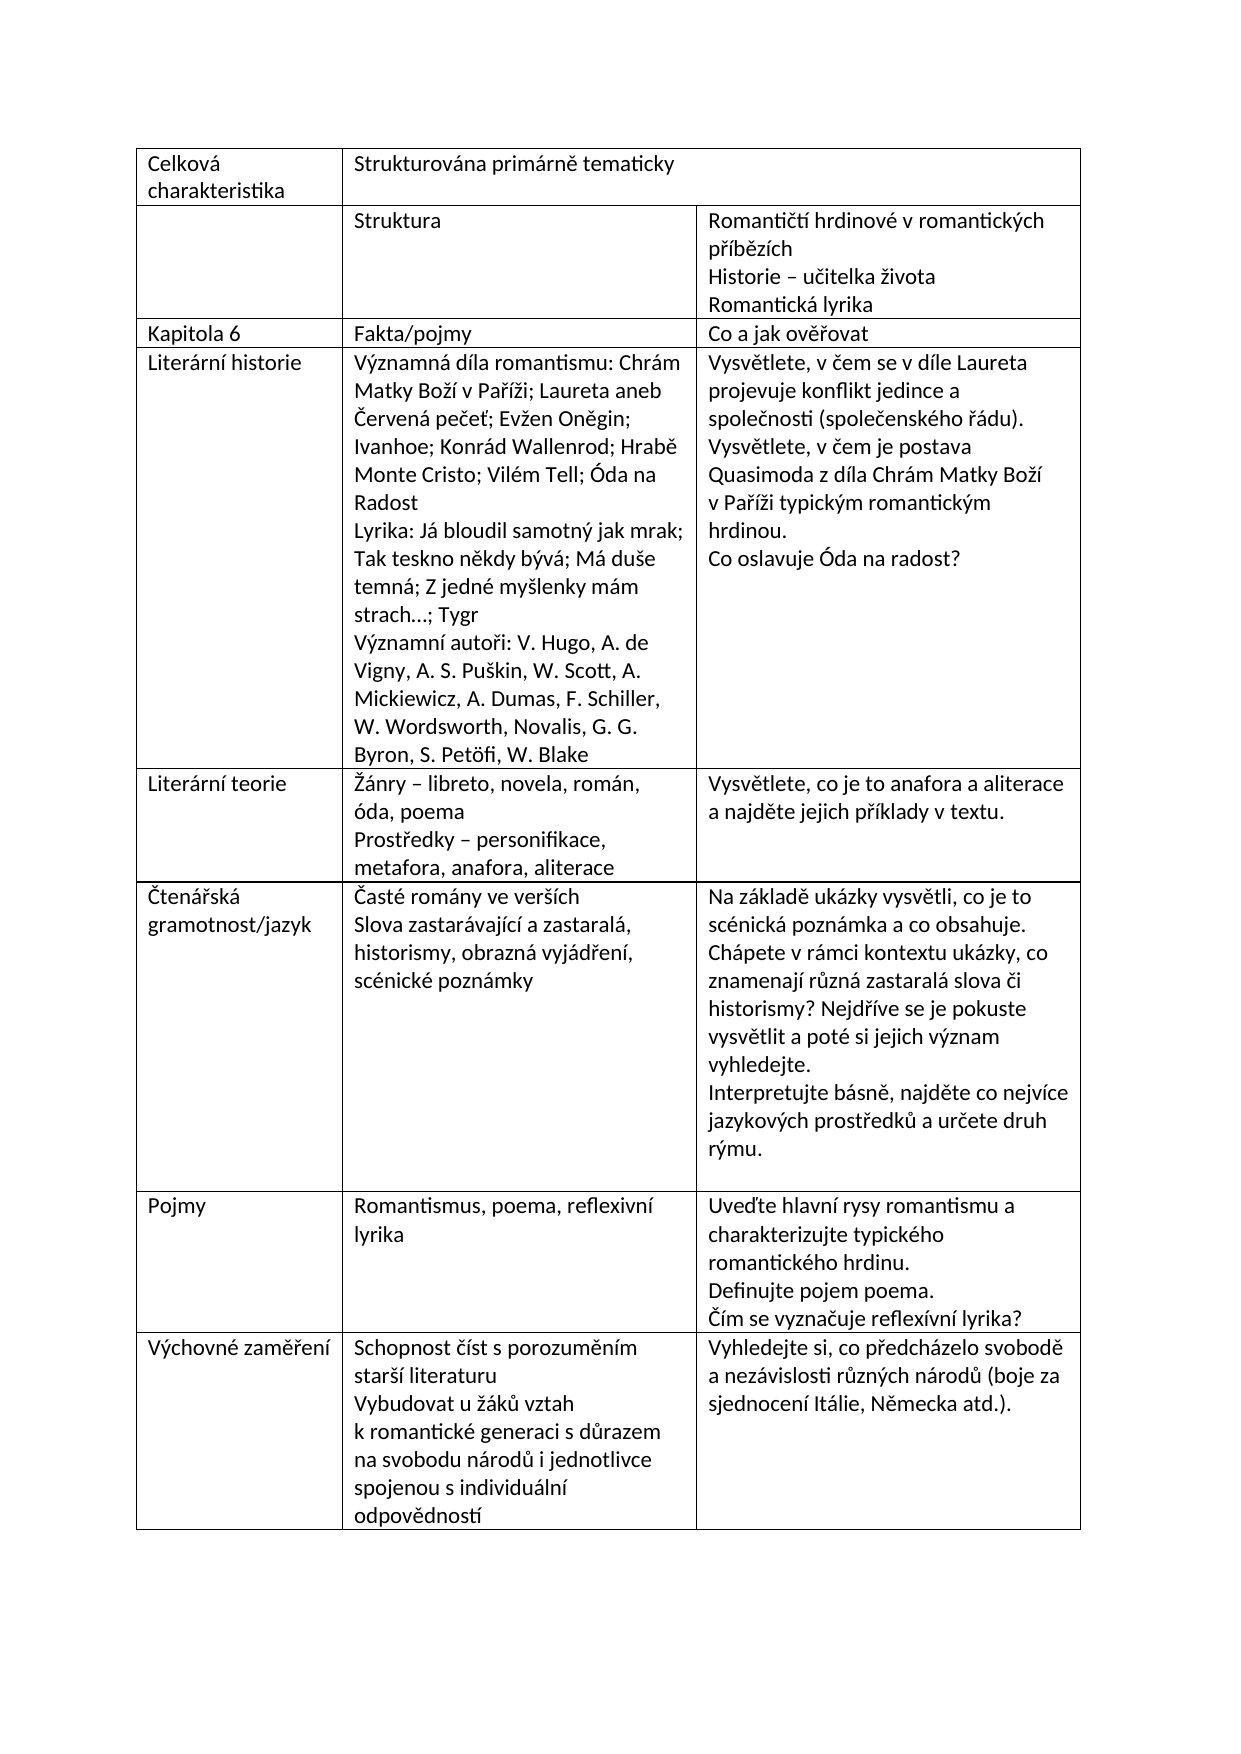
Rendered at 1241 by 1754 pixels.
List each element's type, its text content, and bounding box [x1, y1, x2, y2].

table_cell [137, 206, 342, 318]
table_cell Uveďte hlavní rysy romantismu a charakterizujte typického romantického hrdinu. Definujte pojem poema. Čím se vyznačuje reflexívní lyrika? [697, 1192, 1080, 1332]
table_cell Kapitola 6 [137, 319, 342, 347]
table_cell Literární teorie [137, 769, 342, 881]
table_cell Struktura [343, 206, 696, 318]
table_cell Romantismus, poema, reflexivní lyrika [343, 1192, 696, 1332]
table_cell Pojmy [137, 1192, 342, 1332]
table_cell Vysvětlete, v čem se v díle Laureta projevuje konflikt jedince a společnosti (společenského řádu). Vysvětlete, v čem je postava Quasimoda z díla Chrám Matky Boží v Paříži typickým romantickým hrdinou. Co oslavuje Óda na radost? [697, 348, 1080, 768]
table_cell Fakta/pojmy [343, 319, 696, 347]
table_cell Výchovné zaměření [137, 1333, 342, 1529]
table_cell Žánry – libreto, novela, román, óda, poema Prostředky – personifikace, metafora, anafora, aliterace [343, 769, 696, 881]
table_cell Vysvětlete, co je to anafora a aliterace a najděte jejich příklady v textu. [697, 769, 1080, 881]
table_cell Významná díla romantismu: Chrám Matky Boží v Paříži; Laureta aneb Červená pečeť; Evžen Oněgin; Ivanhoe; Konrád Wallenrod; Hrabě Monte Cristo; Vilém Tell; Óda na Radost Lyrika: Já bloudil samotný jak mrak; Tak teskno někdy bývá; Má duše temná; Z jedné myšlenky mám strach…; Tygr Významní autoři: V. Hugo, A. de Vigny, A. S. Puškin, W. Scott, A. Mickiewicz, A. Dumas, F. Schiller, W. Wordsworth, Novalis, G. G. Byron, S. Petöfi, W. Blake [343, 348, 696, 768]
table_cell Na základě ukázky vysvětli, co je to scénická poznámka a co obsahuje. Chápete v rámci kontextu ukázky, co znamenají různá zastaralá slova či historismy? Nejdříve se je pokuste vysvětlit a poté si jejich význam vyhledejte. Interpretujte básně, najděte co nejvíce jazykových prostředků a určete druh rýmu. [697, 883, 1080, 1191]
table_cell Schopnost číst s porozuměním starší literaturu Vybudovat u žáků vztah k romantické generaci s důrazem na svobodu národů i jednotlivce spojenou s individuální odpovědností [343, 1333, 696, 1529]
table_cell Časté romány ve verších Slova zastarávající a zastaralá, historismy, obrazná vyjádření, scénické poznámky [343, 883, 696, 1191]
table_header Strukturována primárně tematicky [343, 149, 1080, 205]
table_cell Vyhledejte si, co předcházelo svobodě a nezávislosti různých národů (boje za sjednocení Itálie, Německa atd.). [697, 1333, 1080, 1529]
table_cell Romantičtí hrdinové v romantických příbězích Historie – učitelka života Romantická lyrika [697, 206, 1080, 318]
table_cell Čtenářská gramotnost/jazyk [137, 883, 342, 1191]
table_header Celková charakteristika [137, 149, 342, 205]
table_cell Literární historie [137, 348, 342, 768]
table_cell Co a jak ověřovat [697, 319, 1080, 347]
